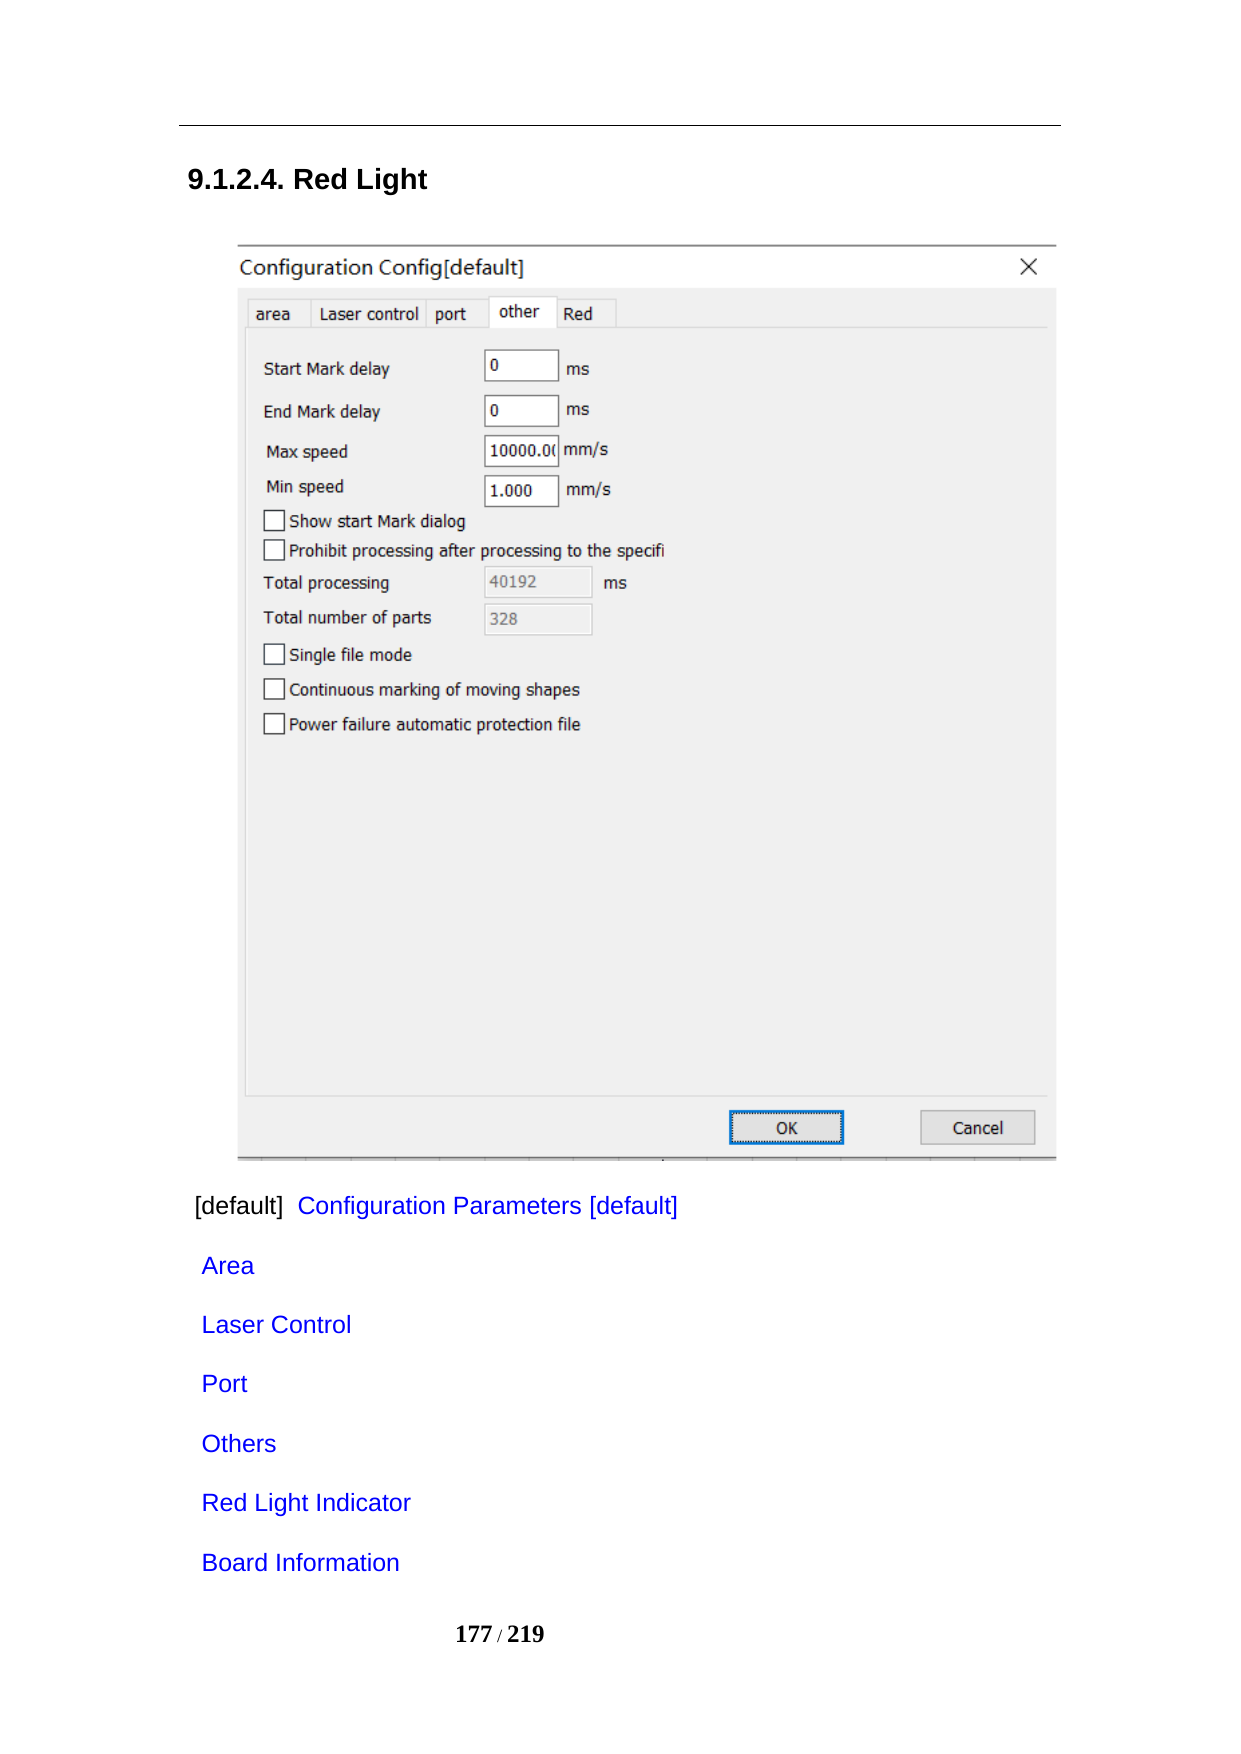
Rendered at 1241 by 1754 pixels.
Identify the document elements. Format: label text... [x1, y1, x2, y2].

text Port [187, 1369, 1053, 1398]
text Laser Control [187, 1310, 1053, 1339]
subtitle 9.1.2.4. Red Light [187, 162, 1053, 196]
text Board Information [187, 1548, 1053, 1576]
text Red Light Indicator [187, 1488, 1053, 1517]
text [default] Configuration Parameters [default] [187, 1191, 1053, 1220]
text Area [187, 1251, 1053, 1279]
text Others [187, 1429, 1053, 1458]
picture [237, 244, 1057, 1161]
